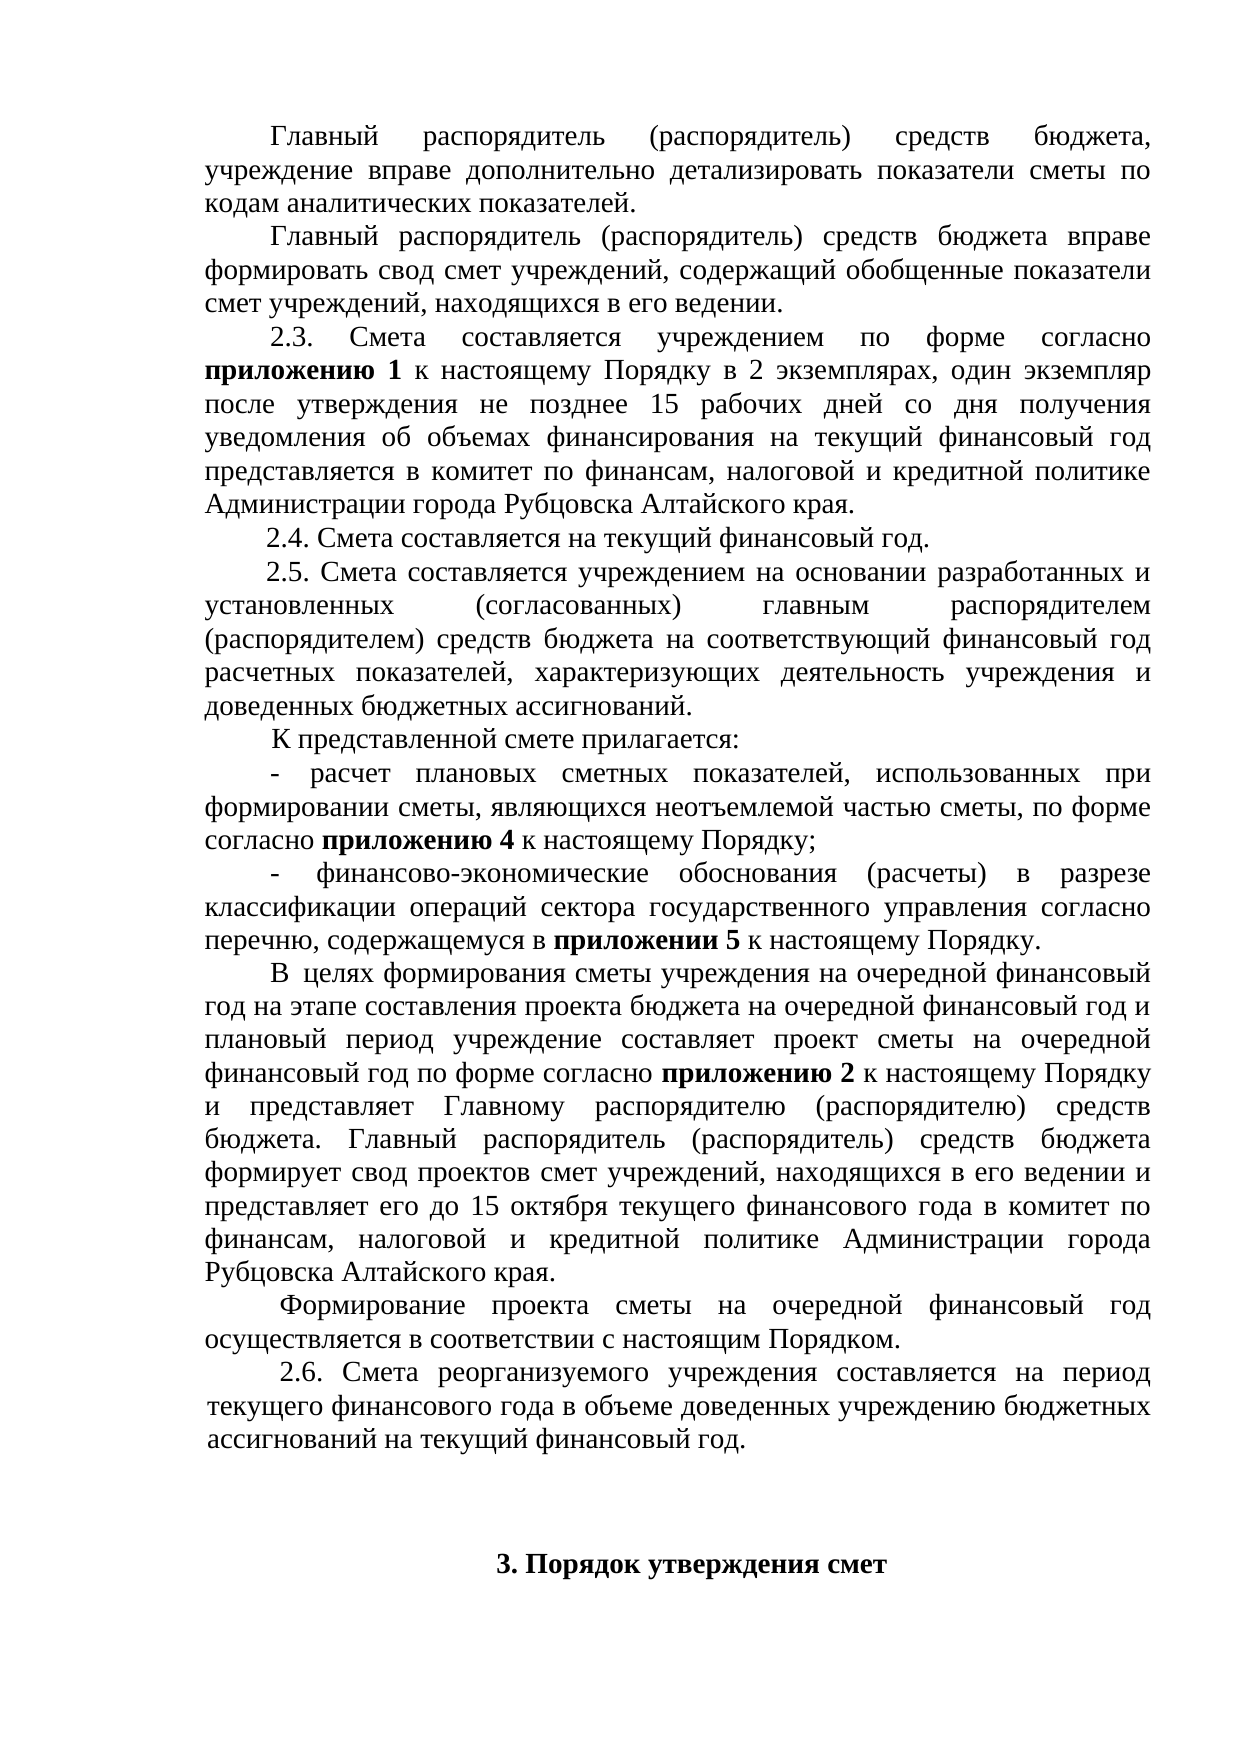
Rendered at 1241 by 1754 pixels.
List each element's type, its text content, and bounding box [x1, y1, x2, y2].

text К представленной смете прилагается: [271, 722, 1152, 755]
text 2.3. Смета составляется учреждением по форме согласно приложению 1 к настоящему Порядку в 2 экземплярах, один экземпляр после утверждения не позднее 15 рабочих дней со дня получения уведомления об объемах финансирования на текущий финансовый год представляется в комитет по финансам, налоговой и кредитной политике Администрации города Рубцовска Алтайского края. [204, 319, 1152, 520]
list финансово-экономические обоснования (расчеты) в разрезе классификации операций сектора государственного управления согласно перечню, содержащемуся в приложении 5 к настоящему Порядку. [204, 856, 1152, 955]
list расчет плановых сметных показателей, использованных при формировании сметы, являющихся неотъемлемой частью сметы, по форме согласно приложению 4 к настоящему Порядку; [204, 755, 1152, 856]
list целях формирования сметы учреждения на очередной финансовый год на этапе составления проекта бюджета на очередной финансовый год и плановый период учреждение составляет проект сметы на очередной финансовый год по форме согласно приложению 2 к настоящему Порядку и представляет Главному распорядителю (распорядителю) средств бюджета. Главный распорядитель (распорядитель) средств бюджета формирует свод проектов смет учреждений, находящихся в его ведении и представляет его до 15 октября текущего финансового года в комитет по финансам, налоговой и кредитной политике Администрации города Рубцовска Алтайского края. [204, 956, 1152, 1288]
text 2.4. Смета составляется на текущий финансовый год. [204, 521, 1152, 554]
list Порядок утверждения смет [496, 1546, 1152, 1579]
text Главный распорядитель (распорядитель) средств бюджета, учреждение вправе дополнительно детализировать показатели сметы по кодам аналитических показателей. [204, 118, 1152, 219]
text Формирование проекта сметы на очередной финансовый год осуществляется в соответствии с настоящим Порядком. [204, 1288, 1152, 1354]
text 2.6. Смета реорганизуемого учреждения составляется на период текущего финансового года в объеме доведенных учреждению бюджетных ассигнований на текущий финансовый год. [207, 1354, 1152, 1455]
text 2.5. Смета составляется учреждением на основании разработанных и установленных (согласованных) главным распорядителем (распорядителем) средств бюджета на соответствующий финансовый год расчетных показателей, характеризующих деятельность учреждения и доведенных бюджетных ассигнований. [204, 554, 1152, 722]
text Главный распорядитель (распорядитель) средств бюджета вправе формировать свод смет учреждений, содержащий обобщенные показатели смет учреждений, находящихся в его ведении. [204, 219, 1152, 319]
